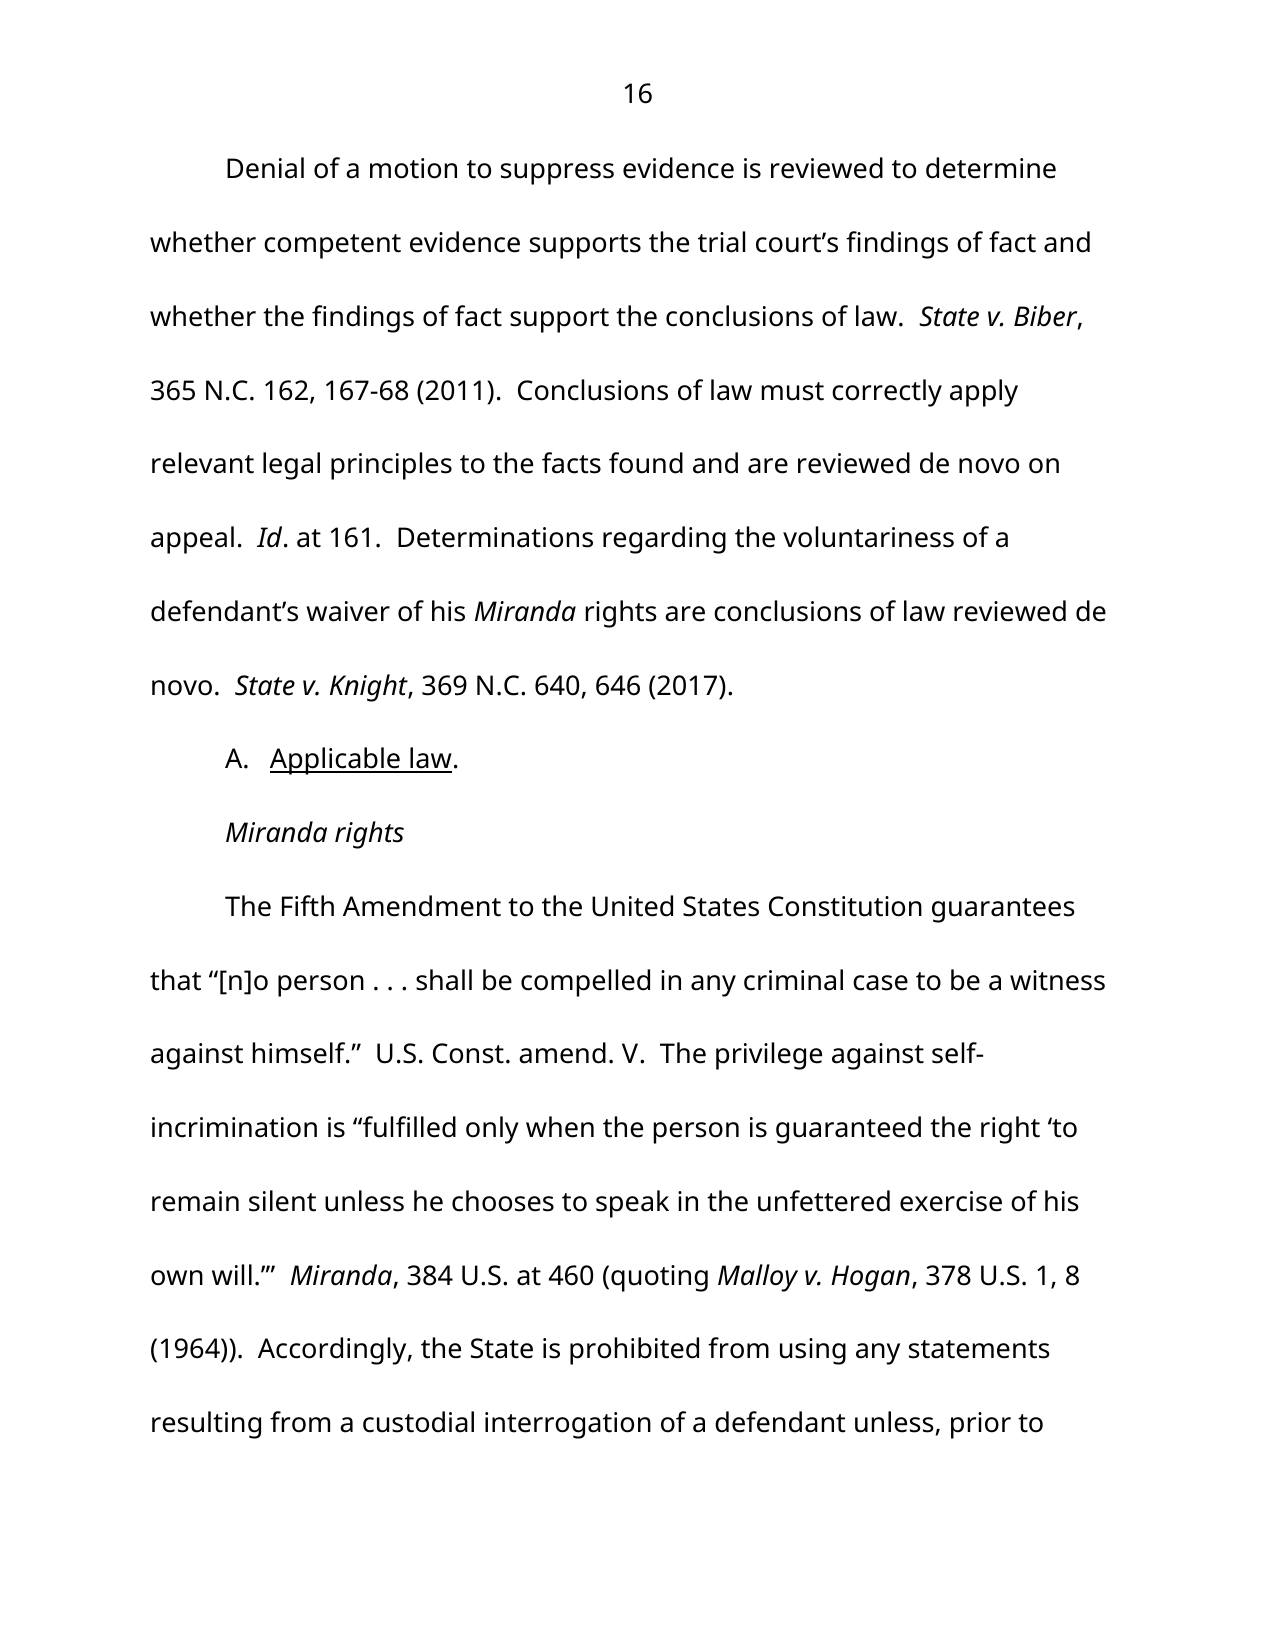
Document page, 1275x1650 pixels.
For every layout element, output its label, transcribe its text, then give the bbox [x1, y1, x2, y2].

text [150, 887, 1125, 1441]
list Applicable law. [225, 740, 1125, 777]
text Denial of a motion to suppress evidence is reviewed to determine whether competent evidence supports the trial court’s findings of fact and whether the findings of fact support the conclusions of law. State v. Biber, 365 N.C. 162, 167-68 (2011). Conclusions of law must correctly apply relevant legal principles to the facts found and are reviewed de novo on appeal. Id. at 161. Determinations regarding the voluntariness of a defendant’s waiver of his Miranda rights are conclusions of law reviewed de novo. State v. Knight, 369 N.C. 640, 646 (2017). [150, 150, 1125, 703]
text Miranda rights [150, 814, 1125, 851]
